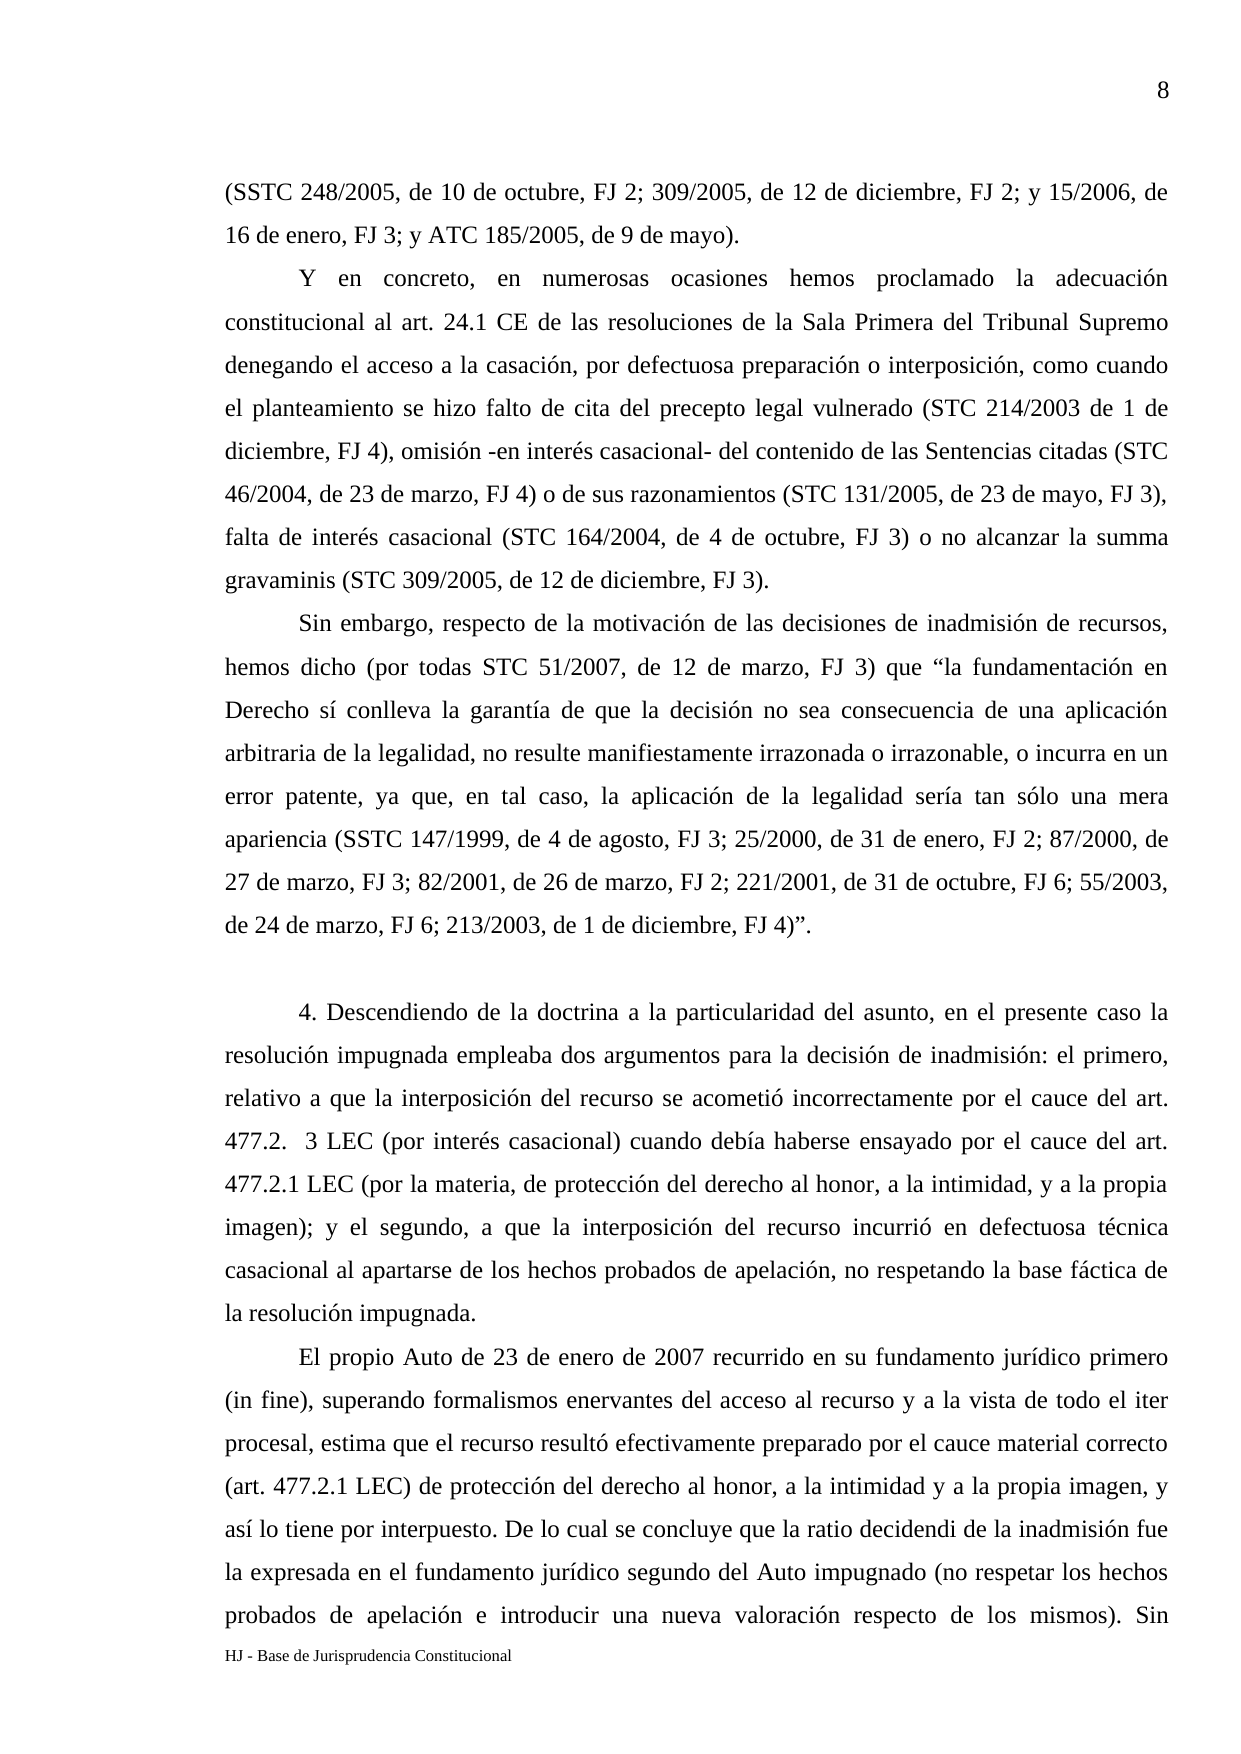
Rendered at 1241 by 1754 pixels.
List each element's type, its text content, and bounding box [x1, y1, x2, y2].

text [224, 177, 1169, 249]
text 4. Descendiendo de la doctrina a la particularidad del asunto, en el presente caso la resolución impugnada empleaba dos argumentos para la decisión de inadmisión: el primero, relativo a que la interposición del recurso se acometió incorrectamente por el cauce del art. 477.2. 3 LEC (por interés casacional) cuando debía haberse ensayado por el cauce del art. 477.2.1 LEC (por la materia, de protección del derecho al honor, a la intimidad, y a la propia imagen); y el segundo, a que la interposición del recurso incurrió en defectuosa técnica casacional al apartarse de los hechos probados de apelación, no respetando la base fáctica de la resolución impugnada. [224, 997, 1169, 1327]
text Sin embargo, respecto de la motivación de las decisiones de inadmisión de recursos, hemos dicho (por todas STC 51/2007, de 12 de marzo, FJ 3) que “la fundamentación en Derecho sí conlleva la garantía de que la decisión no sea consecuencia de una aplicación arbitraria de la legalidad, no resulte manifiestamente irrazonada o irrazonable, o incurra en un error patente, ya que, en tal caso, la aplicación de la legalidad sería tan sólo una mera apariencia (SSTC 147/1999, de 4 de agosto, FJ 3; 25/2000, de 31 de enero, FJ 2; 87/2000, de 27 de marzo, FJ 3; 82/2001, de 26 de marzo, FJ 2; 221/2001, de 31 de octubre, FJ 6; 55/2003, de 24 de marzo, FJ 6; 213/2003, de 1 de diciembre, FJ 4)”. [224, 608, 1169, 939]
text Y en concreto, en numerosas ocasiones hemos proclamado la adecuación constitucional al art. 24.1 CE de las resoluciones de la Sala Primera del Tribunal Supremo denegando el acceso a la casación, por defectuosa preparación o interposición, como cuando el planteamiento se hizo falto de cita del precepto legal vulnerado (STC 214/2003 de 1 de diciembre, FJ 4), omisión -en interés casacional- del contenido de las Sentencias citadas (STC 46/2004, de 23 de marzo, FJ 4) o de sus razonamientos (STC 131/2005, de 23 de mayo, FJ 3), falta de interés casacional (STC 164/2004, de 4 de octubre, FJ 3) o no alcanzar la summa gravaminis (STC 309/2005, de 12 de diciembre, FJ 3). [224, 263, 1169, 594]
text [224, 1342, 1169, 1629]
